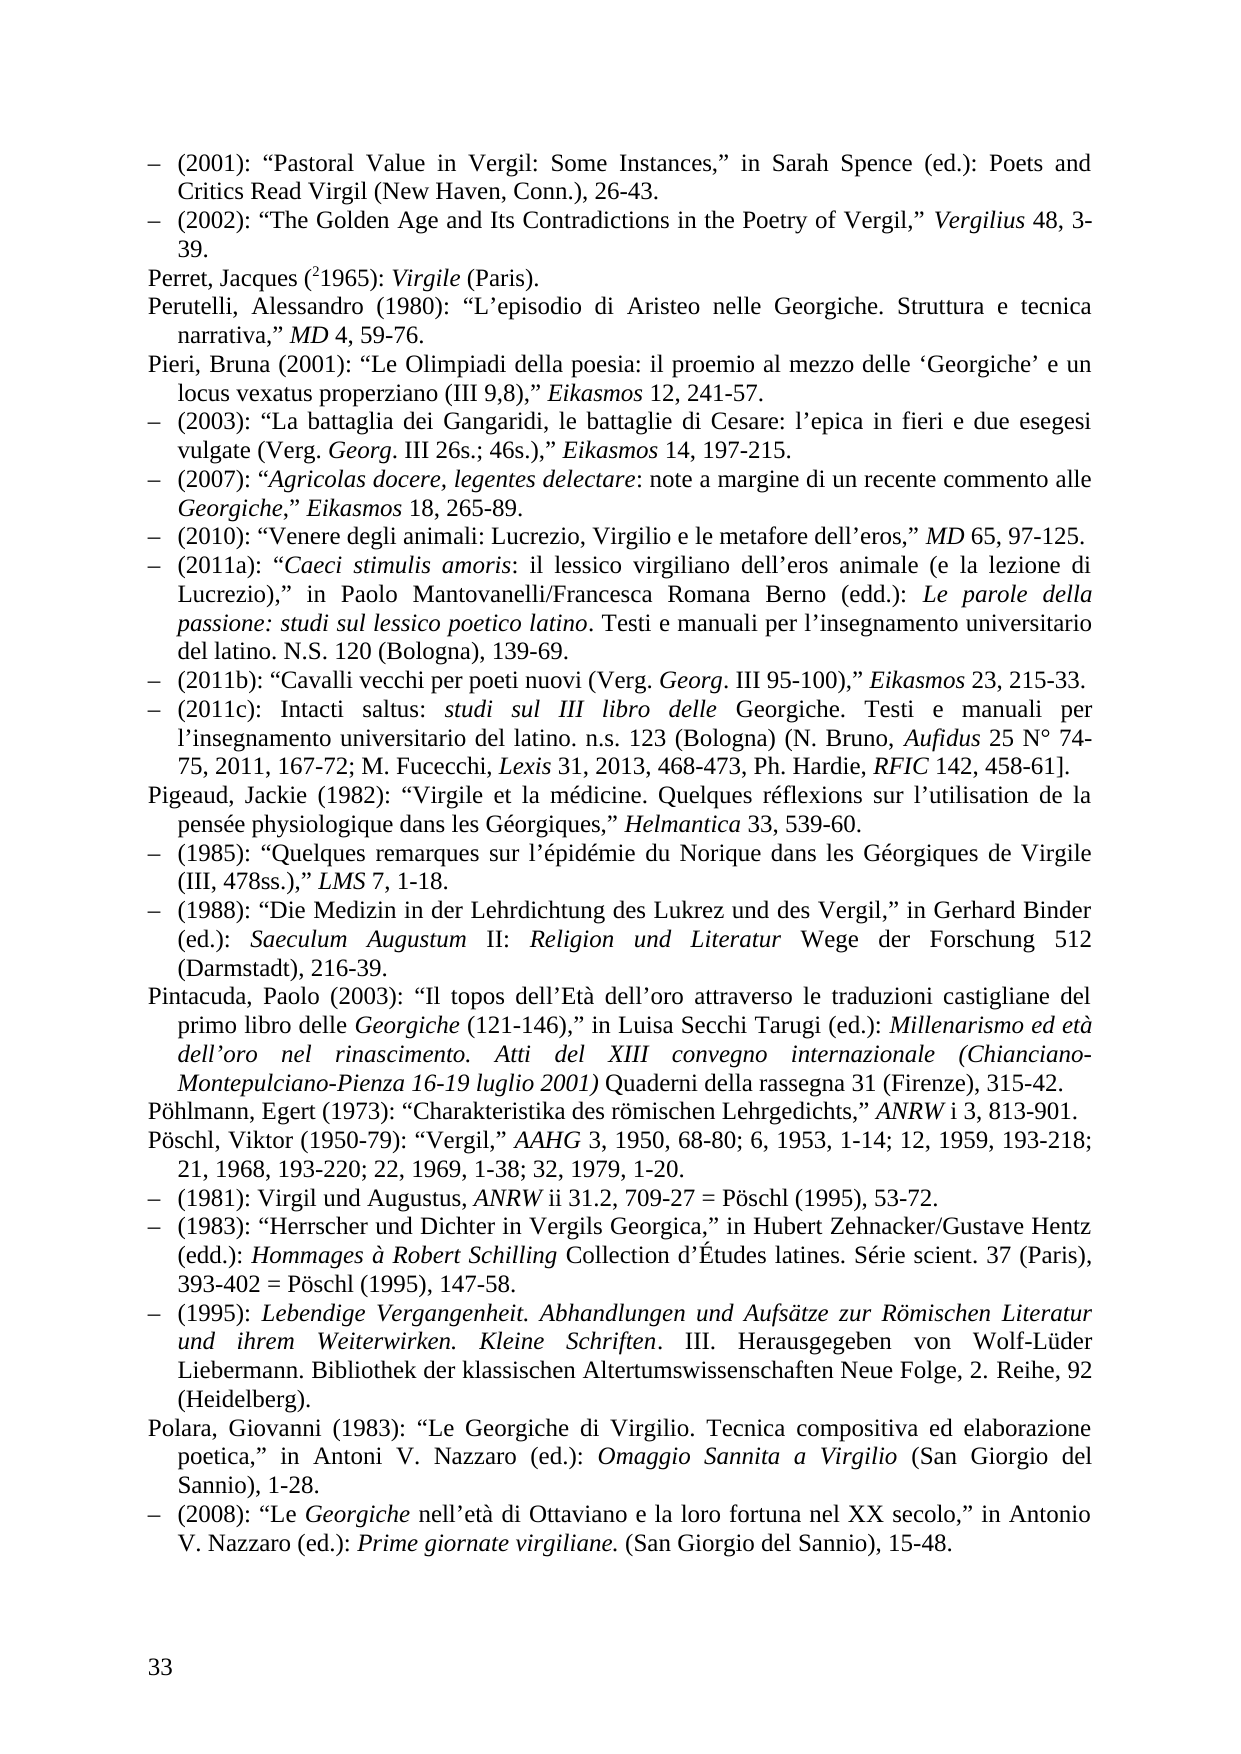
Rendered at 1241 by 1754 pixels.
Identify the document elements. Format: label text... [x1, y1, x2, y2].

text – (2007): “Agricolas docere, legentes delectare: note a margine di un recente commento alle Georgiche,” Eikasmos 18, 265-89. [148, 464, 1093, 521]
text – (2008): “Le Georgiche nell’età di Ottaviano e la loro fortuna nel XX secolo,” in Antonio V. Nazzaro (ed.): Prime giornate virgiliane. (San Giorgio del Sannio), 15-48. [148, 1499, 1093, 1556]
text – (2003): “La battaglia dei Gangaridi, le battaglie di Cesare: l’epica in fieri e due esegesi vulgate (Verg. Georg. III 26s.; 46s.),” Eikasmos 14, 197-215. [148, 406, 1093, 464]
text – (1988): “Die Medizin in der Lehrdichtung des Lukrez und des Vergil,” in Gerhard Binder (ed.): Saeculum Augustum II: Religion und Literatur Wege der Forschung 512 (Darmstadt), 216-39. [148, 895, 1093, 981]
text Pöhlmann, Egert (1973): “Charakteristika des römischen Lehrgedichts,” ANRW i 3, 813-901. [148, 1096, 1093, 1125]
text Pigeaud, Jackie (1982): “Virgile et la médicine. Quelques réflexions sur l’utilisation de la pensée physiologique dans les Géorgiques,” Helmantica 33, 539-60. [148, 780, 1093, 838]
text – (2010): “Venere degli animali: Lucrezio, Virgilio e le metafore dell’eros,” MD 65, 97-125. [148, 521, 1093, 550]
text – (2011a): “Caeci stimulis amoris: il lessico virgiliano dell’eros animale (e la lezione di Lucrezio),” in Paolo Mantovanelli/Francesca Romana Berno (edd.): Le parole della passione: studi sul lessico poetico latino. Testi e manuali per l’insegnamento universitario del latino. N.S. 120 (Bologna), 139-69. [148, 550, 1093, 665]
text Perutelli, Alessandro (1980): “L’episodio di Aristeo nelle Georgiche. Struttura e tecnica narrativa,” MD 4, 59-76. [148, 291, 1093, 349]
text – (1981): Virgil und Augustus, ANRW ii 31.2, 709-27 = Pöschl (1995), 53-72. [148, 1183, 1093, 1211]
text – (1985): “Quelques remarques sur l’épidémie du Norique dans les Géorgiques de Virgile (III, 478ss.),” LMS 7, 1-18. [148, 838, 1093, 895]
text Pöschl, Viktor (1950-79): “Vergil,” AAHG 3, 1950, 68-80; 6, 1953, 1-14; 12, 1959, 193-218; 21, 1968, 193-220; 22, 1969, 1-38; 32, 1979, 1-20. [148, 1125, 1093, 1183]
text – (2001): “Pastoral Value in Vergil: Some Instances,” in Sarah Spence (ed.): Poets and Critics Read Virgil (New Haven, Conn.), 26-43. [148, 148, 1093, 205]
text Perret, Jacques (21965): Virgile (Paris). [148, 263, 1093, 291]
text – (1983): “Herrscher und Dichter in Vergils Georgica,” in Hubert Zehnacker/Gustave Hentz (edd.): Hommages à Robert Schilling Collection d’Études latines. Série scient. 37 (Paris), 393-402 = Pöschl (1995), 147-58. [148, 1211, 1093, 1298]
text Pieri, Bruna (2001): “Le Olimpiadi della poesia: il proemio al mezzo delle ‘Georgiche’ e un locus vexatus properziano (III 9,8),” Eikasmos 12, 241-57. [148, 349, 1093, 406]
text – (1995): Lebendige Vergangenheit. Abhandlungen und Aufsätze zur Römischen Literatur und ihrem Weiterwirken. Kleine Schriften. III. Herausgegeben von Wolf-Lüder Liebermann. Bibliothek der klassischen Altertumswissenschaften Neue Folge, 2. Reihe, 92 (Heidelberg). [148, 1298, 1093, 1413]
text Pintacuda, Paolo (2003): “Il topos dell’Età dell’oro attraverso le traduzioni castigliane del primo libro delle Georgiche (121-146),” in Luisa Secchi Tarugi (ed.): Millenarismo ed età dell’oro nel rinascimento. Atti del XIII convegno internazionale (Chianciano-Montepulciano-Pienza 16-19 luglio 2001) Quaderni della rassegna 31 (Firenze), 315-42. [148, 981, 1093, 1096]
text Polara, Giovanni (1983): “Le Georgiche di Virgilio. Tecnica compositiva ed elaborazione poetica,” in Antoni V. Nazzaro (ed.): Omaggio Sannita a Virgilio (San Giorgio del Sannio), 1-28. [148, 1413, 1093, 1499]
text – (2002): “The Golden Age and Its Contradictions in the Poetry of Vergil,” Vergilius 48, 3-39. [148, 205, 1093, 263]
text – (2011b): “Cavalli vecchi per poeti nuovi (Verg. Georg. III 95-100),” Eikasmos 23, 215-33. [148, 665, 1093, 694]
text – (2011c): Intacti saltus: studi sul III libro delle Georgiche. Testi e manuali per l’insegnamento universitario del latino. n.s. 123 (Bologna) (N. Bruno, Aufidus 25 N° 74-75, 2011, 167-72; M. Fucecchi, Lexis 31, 2013, 468-473, Ph. Hardie, RFIC 142, 458-61]. [148, 694, 1093, 780]
